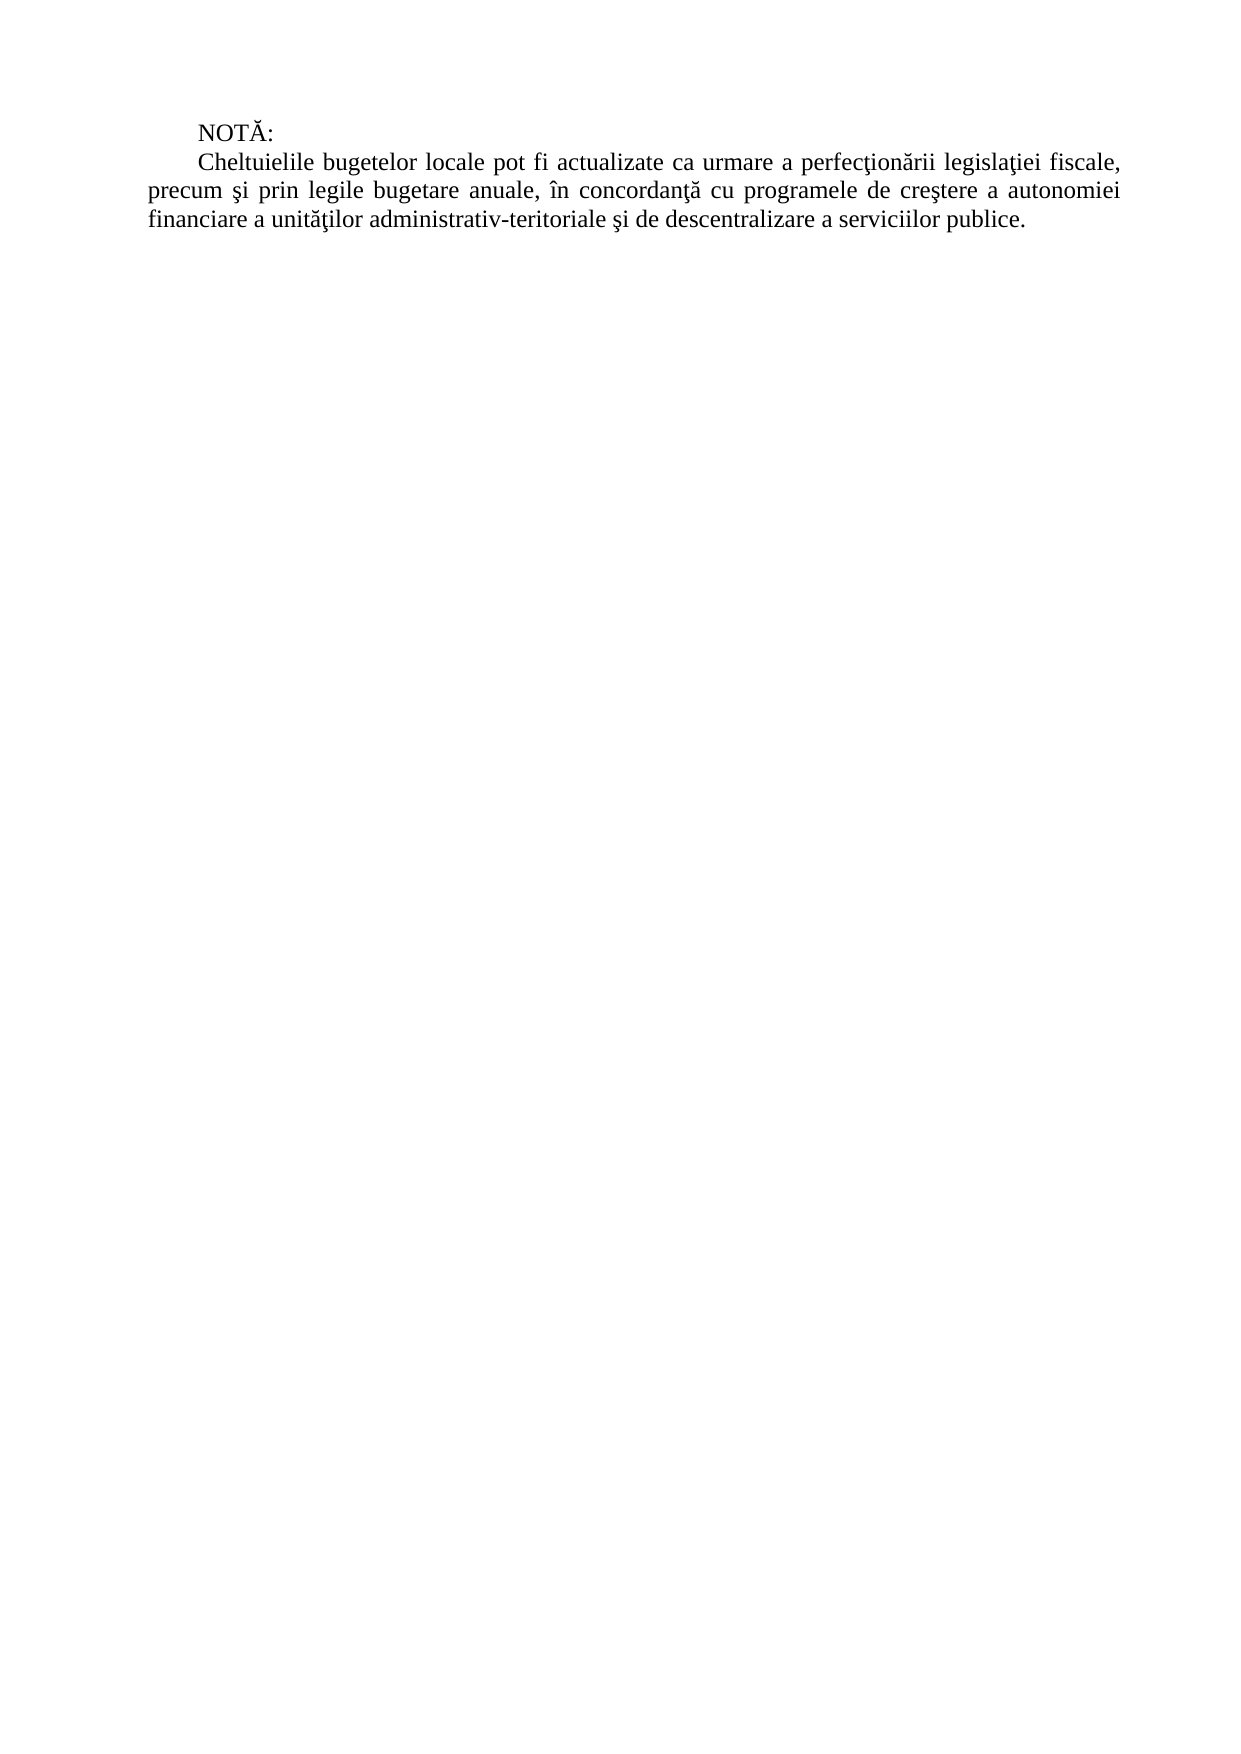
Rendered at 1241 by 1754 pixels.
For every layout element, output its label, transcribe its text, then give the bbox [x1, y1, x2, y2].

text Cheltuielile bugetelor locale pot fi actualizate ca urmare a perfecţionării legislaţiei fiscale, precum şi prin legile bugetare anuale, în concordanţă cu programele de creştere a autonomiei financiare a unităţilor administrativ-teritoriale şi de descentralizare a serviciilor publice. [148, 147, 1122, 233]
text NOTĂ: [148, 118, 1122, 147]
